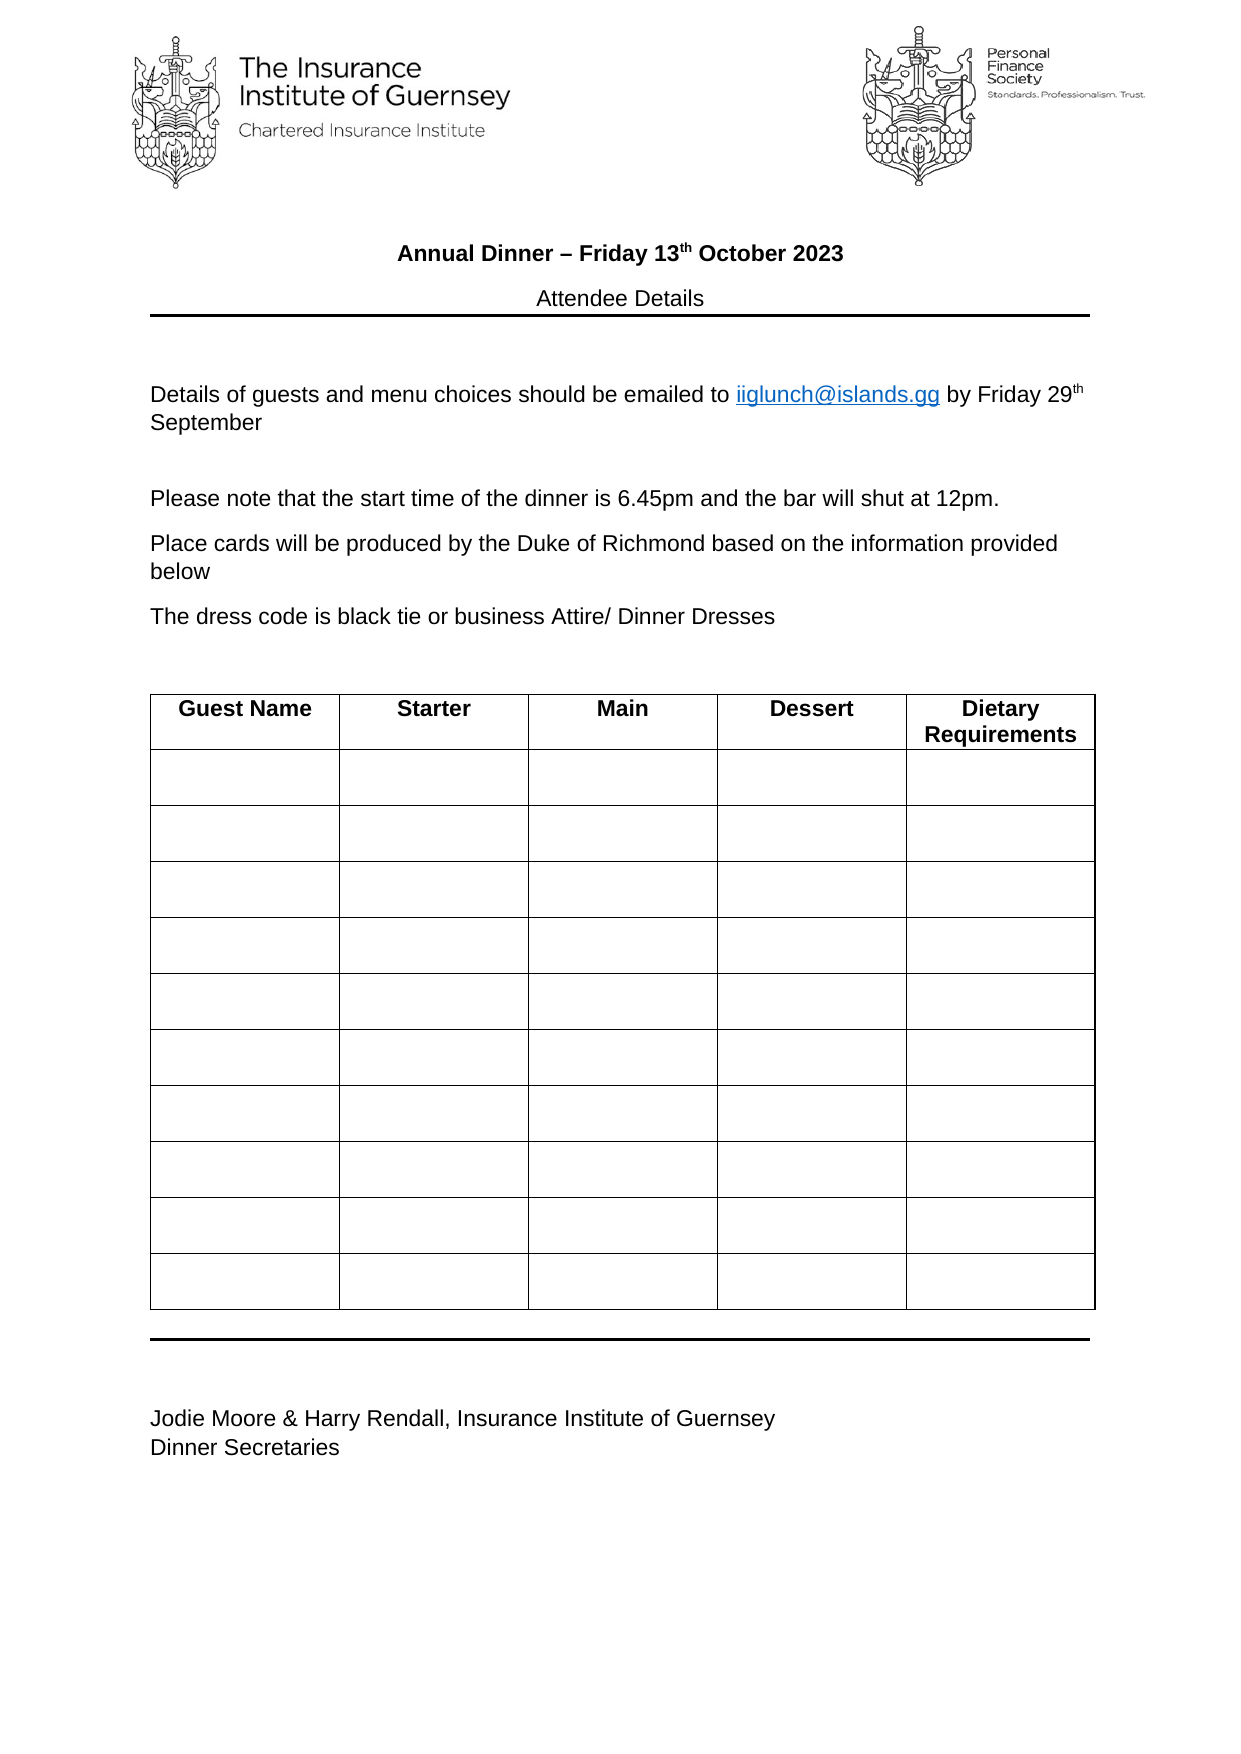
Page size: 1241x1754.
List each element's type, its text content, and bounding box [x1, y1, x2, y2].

table_cell [718, 918, 906, 973]
table_cell [907, 1198, 1094, 1253]
table_cell [340, 1086, 528, 1141]
table_cell [718, 1086, 906, 1141]
text Details of guests and menu choices should be emailed to iiglunch@islands.gg by Friday 29th September [150, 381, 1090, 466]
table_cell [529, 750, 717, 805]
table_cell [718, 974, 906, 1029]
table_cell [529, 974, 717, 1029]
table_header Guest Name [151, 695, 339, 749]
table_header Main [529, 695, 717, 749]
picture [862, 26, 1146, 186]
table_cell [151, 806, 339, 861]
table_header Dessert [718, 695, 906, 749]
table_cell [151, 1142, 339, 1197]
table_cell [340, 862, 528, 917]
table_cell [151, 1030, 339, 1085]
table_cell [529, 1086, 717, 1141]
text Attendee Details [150, 285, 1090, 314]
table_cell [340, 1254, 528, 1309]
table_cell [907, 974, 1094, 1029]
table_cell [907, 1254, 1094, 1309]
table_header Starter [340, 695, 528, 749]
text Please note that the start time of the dinner is 6.45pm and the bar will shut at 12pm. [150, 484, 1090, 511]
table_cell [529, 1142, 717, 1197]
table_cell [340, 806, 528, 861]
table_cell [718, 1198, 906, 1253]
table_cell [340, 1198, 528, 1253]
table_cell [718, 1142, 906, 1197]
table_cell [907, 1142, 1094, 1197]
table_cell [340, 750, 528, 805]
table_cell [529, 918, 717, 973]
table_cell [907, 750, 1094, 805]
table_cell [529, 806, 717, 861]
table_cell [907, 1086, 1094, 1141]
table_cell [151, 918, 339, 973]
table_cell [151, 1254, 339, 1309]
table_cell [907, 862, 1094, 917]
table_cell [907, 1030, 1094, 1085]
table_cell [718, 1254, 906, 1309]
text Jodie Moore & Harry Rendall, Insurance Institute of Guernsey [150, 1405, 1090, 1432]
table_cell [340, 918, 528, 973]
table_cell [151, 862, 339, 917]
text The dress code is black tie or business Attire/ Dinner Dresses [150, 603, 1090, 629]
text Annual Dinner – Friday 13th October 2023 [150, 240, 1090, 267]
table_cell [907, 806, 1094, 861]
table_cell [151, 1198, 339, 1253]
picture [0, 36, 513, 190]
table_cell [151, 974, 339, 1029]
table_header Dietary Requirements [907, 695, 1094, 749]
table_cell [340, 1030, 528, 1085]
table_cell [718, 806, 906, 861]
table_cell [340, 974, 528, 1029]
text Dinner Secretaries [150, 1434, 1090, 1460]
table_cell [718, 1030, 906, 1085]
text Place cards will be produced by the Duke of Richmond based on the information provided below [150, 530, 1090, 584]
table_cell [340, 1142, 528, 1197]
table_cell [529, 862, 717, 917]
table_cell [907, 918, 1094, 973]
table_cell [718, 862, 906, 917]
table_cell [718, 750, 906, 805]
table_cell [529, 1030, 717, 1085]
table_cell [151, 1086, 339, 1141]
table_cell [151, 750, 339, 805]
table_cell [529, 1254, 717, 1309]
table_cell [529, 1198, 717, 1253]
